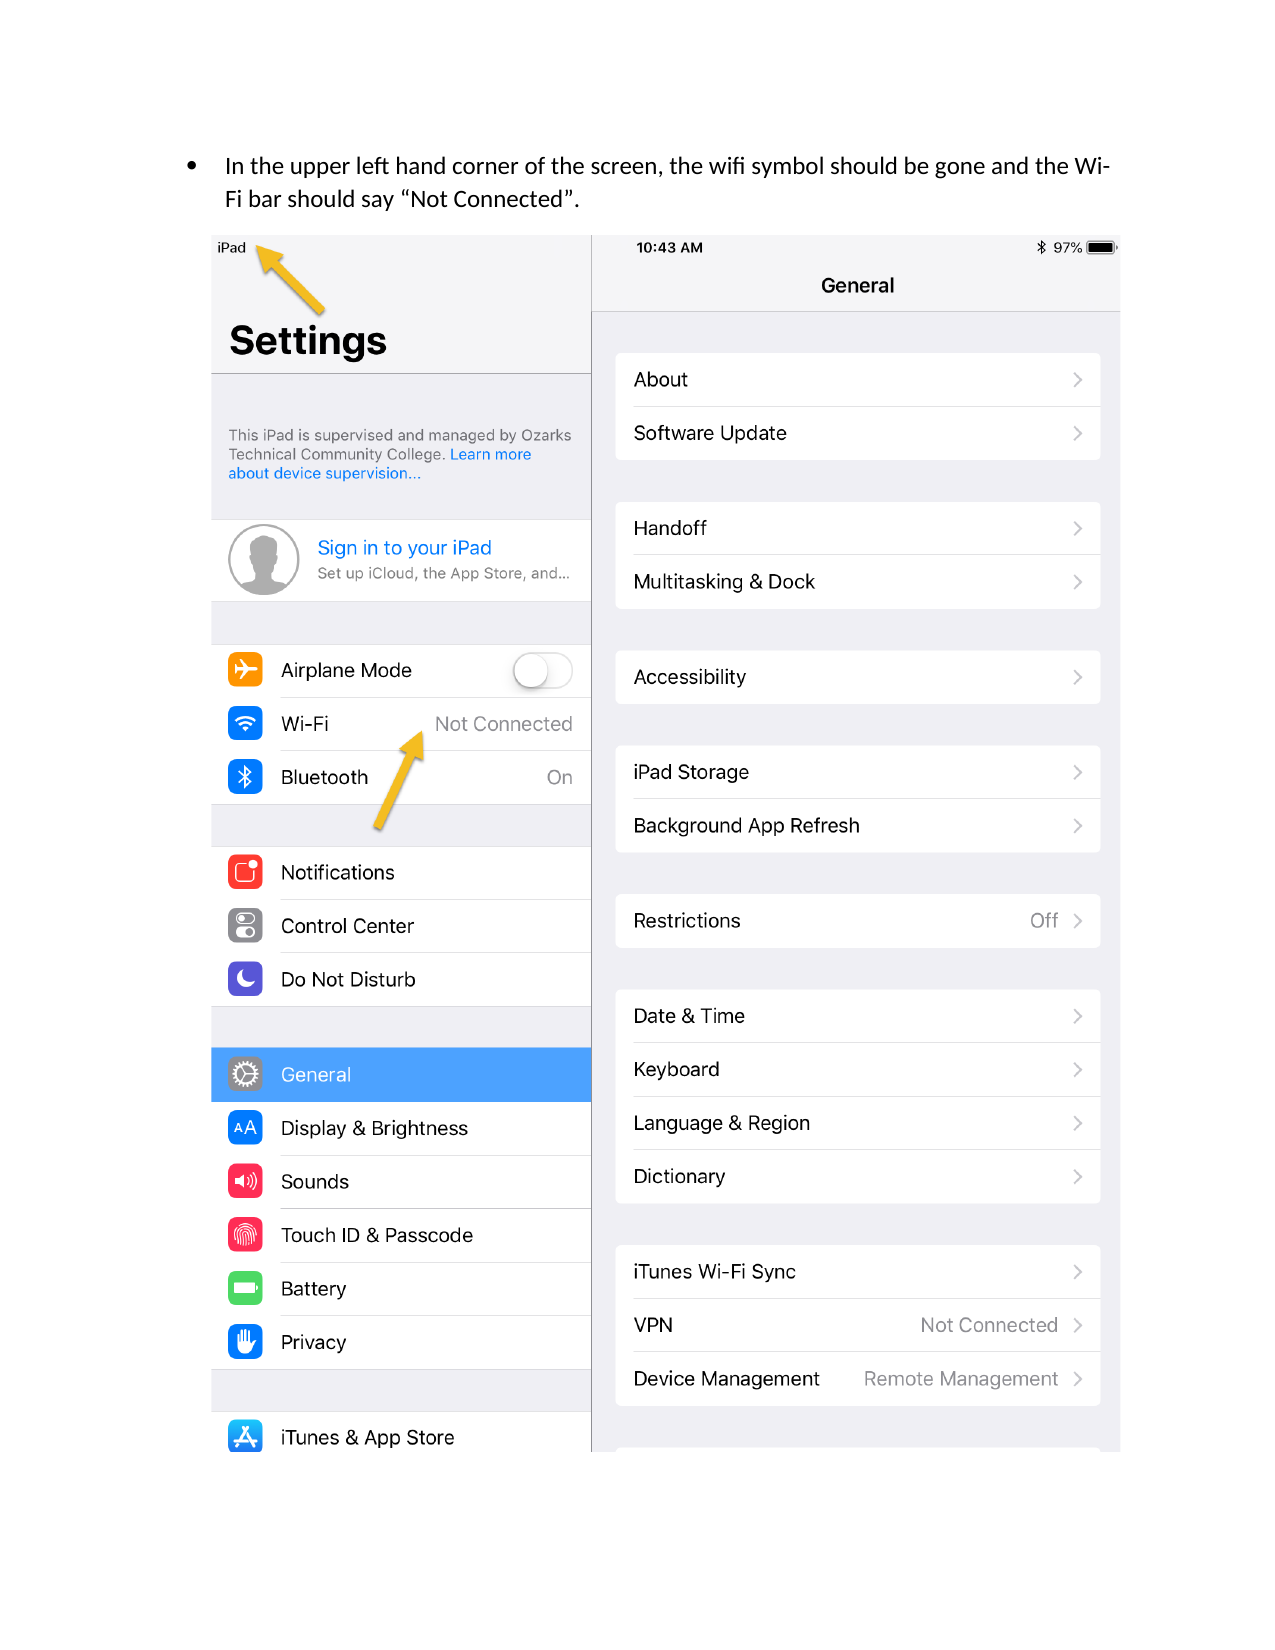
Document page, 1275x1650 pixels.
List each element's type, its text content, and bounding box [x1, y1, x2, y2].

list In the upper left hand corner of the screen, the wifi symbol should be gone and the Wi-Fi bar should say “Not Connected”. [187, 150, 1125, 213]
picture [211, 235, 1121, 1451]
